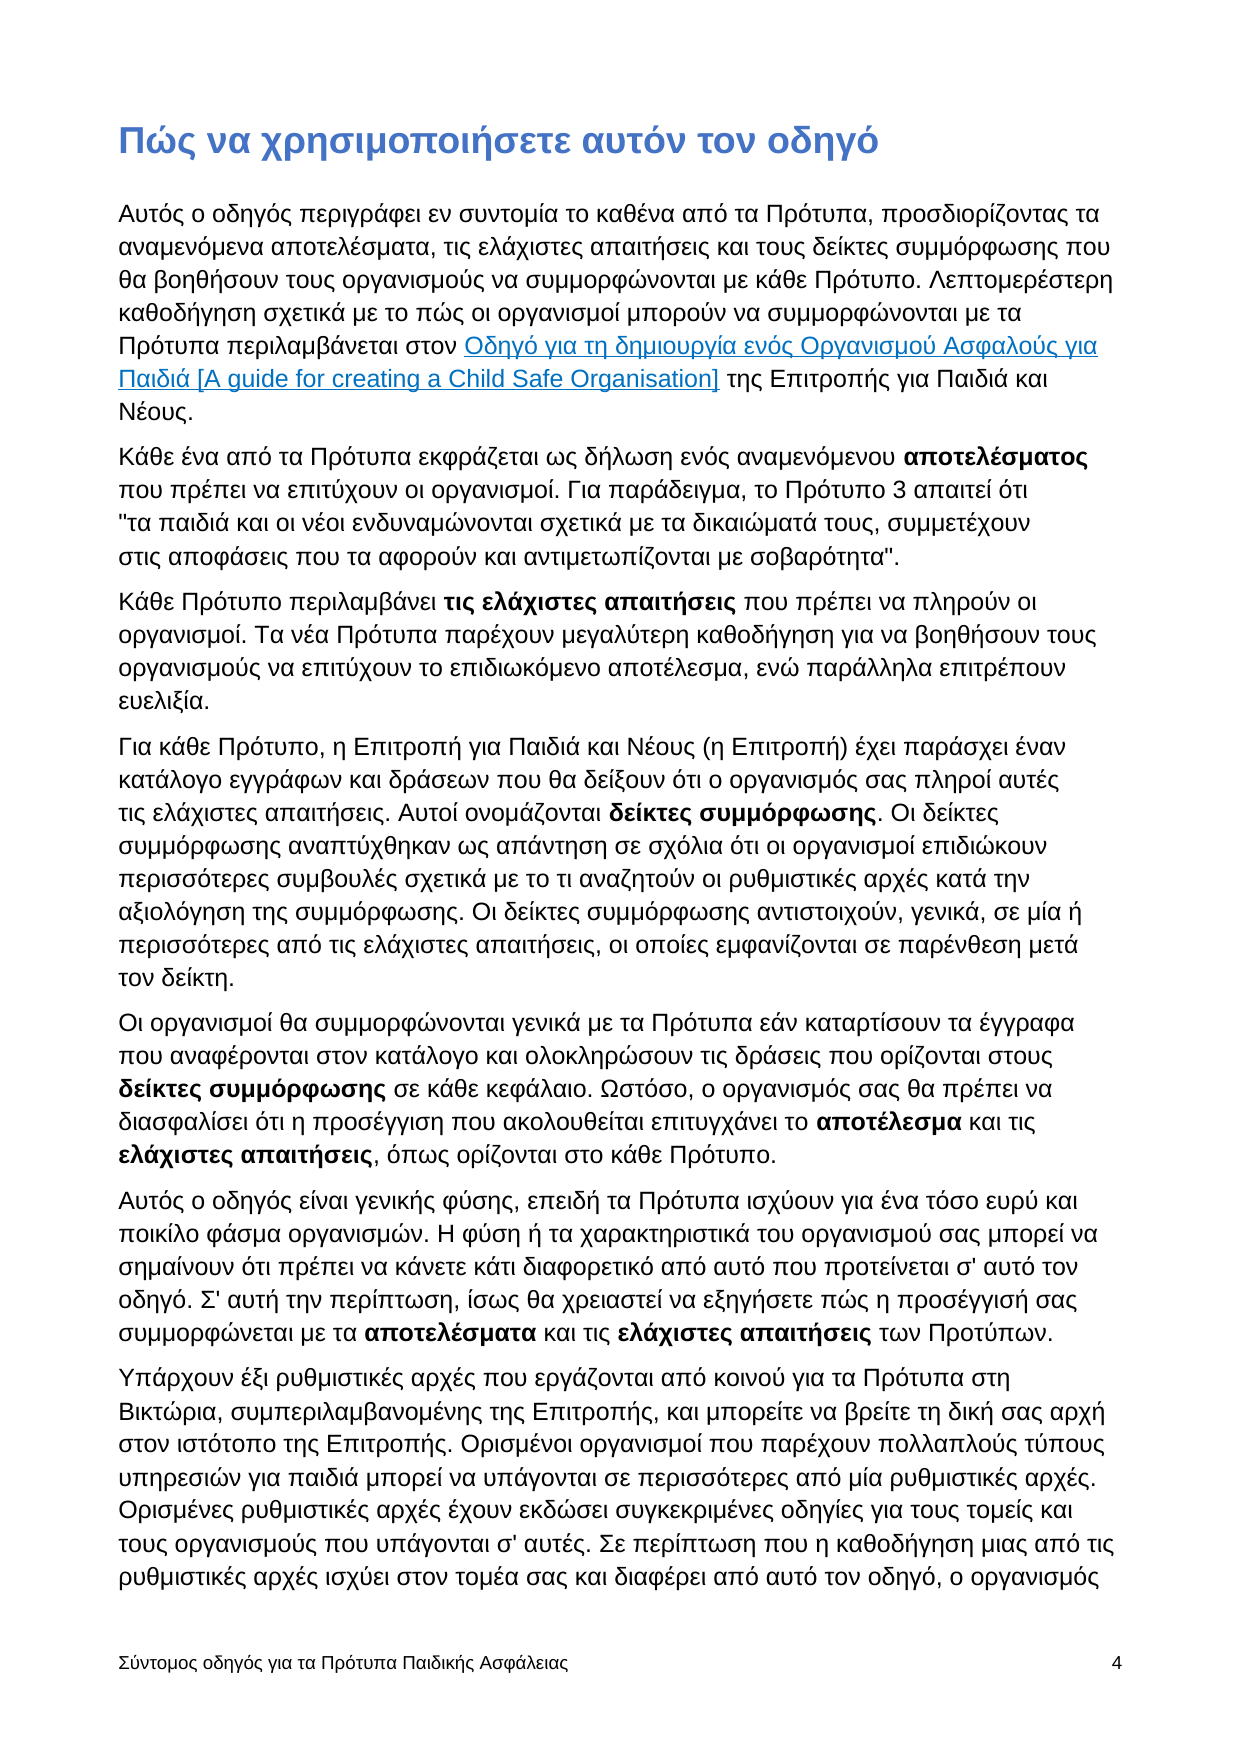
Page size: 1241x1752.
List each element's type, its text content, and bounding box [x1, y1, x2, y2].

subtitle Πώς να χρησιμοποιήσετε αυτόν τον οδηγό [118, 118, 1122, 161]
text Αυτός ο οδηγός είναι γενικής φύσης, επειδή τα Πρότυπα ισχύουν για ένα τόσο ευρύ και ποικίλο φάσμα οργανισμών. Η φύση ή τα χαρακτηριστικά του οργανισμού σας μπορεί να σημαίνουν ότι πρέπει να κάνετε κάτι διαφορετικό από αυτό που προτείνεται σ' αυτό τον οδηγό. Σ' αυτή την περίπτωση, ίσως θα χρειαστεί να εξηγήσετε πώς η προσέγγισή σας συμμορφώνεται με τα αποτελέσματα και τις ελάχιστες απαιτήσεις των Προτύπων. [118, 1186, 1122, 1347]
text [118, 1363, 1122, 1590]
text Οι οργανισμοί θα συμμορφώνονται γενικά με τα Πρότυπα εάν καταρτίσουν τα έγγραφα που αναφέρονται στον κατάλογο και ολοκληρώσουν τις δράσεις που ορίζονται στους δείκτες συμμόρφωσης σε κάθε κεφάλαιο. Ωστόσο, ο οργανισμός σας θα πρέπει να διασφαλίσει ότι η προσέγγιση που ακολουθείται επιτυγχάνει το αποτέλεσμα και τις ελάχιστες απαιτήσεις, όπως ορίζονται στο κάθε Πρότυπο. [118, 1008, 1122, 1169]
text Αυτός ο οδηγός περιγράφει εν συντομία το καθένα από τα Πρότυπα, προσδιορίζοντας τα αναμενόμενα αποτελέσματα, τις ελάχιστες απαιτήσεις και τους δείκτες συμμόρφωσης που θα βοηθήσουν τους οργανισμούς να συμμορφώνονται με κάθε Πρότυπο. Λεπτομερέστερη καθοδήγηση σχετικά με το πώς οι οργανισμοί μπορούν να συμμορφώνονται με τα Πρότυπα περιλαμβάνεται στον Οδηγό για τη δημιουργία ενός Οργανισμού Ασφαλούς για Παιδιά [A guide for creating a Child Safe Organisation] της Επιτροπής για Παιδιά και Νέους. [118, 199, 1122, 426]
text Κάθε ένα από τα Πρότυπα εκφράζεται ως δήλωση ενός αναμενόμενου αποτελέσματος που πρέπει να επιτύχουν οι οργανισμοί. Για παράδειγμα, το Πρότυπο 3 απαιτεί ότι "τα παιδιά και οι νέοι ενδυναμώνονται σχετικά με τα δικαιώματά τους, συμμετέχουν στις αποφάσεις που τα αφορούν και αντιμετωπίζονται με σοβαρότητα". [118, 442, 1122, 570]
text Κάθε Πρότυπο περιλαμβάνει τις ελάχιστες απαιτήσεις που πρέπει να πληρούν οι οργανισμοί. Τα νέα Πρότυπα παρέχουν μεγαλύτερη καθοδήγηση για να βοηθήσουν τους οργανισμούς να επιτύχουν το επιδιωκόμενο αποτέλεσμα, ενώ παράλληλα επιτρέπουν ευελιξία. [118, 587, 1122, 715]
text Για κάθε Πρότυπο, η Επιτροπή για Παιδιά και Νέους (η Επιτροπή) έχει παράσχει έναν κατάλογο εγγράφων και δράσεων που θα δείξουν ότι ο οργανισμός σας πληροί αυτές τις ελάχιστες απαιτήσεις. Αυτοί ονομάζονται δείκτες συμμόρφωσης. Οι δείκτες συμμόρφωσης αναπτύχθηκαν ως απάντηση σε σχόλια ότι οι οργανισμοί επιδιώκουν περισσότερες συμβουλές σχετικά με το τι αναζητούν οι ρυθμιστικές αρχές κατά την αξιολόγηση της συμμόρφωσης. Οι δείκτες συμμόρφωσης αντιστοιχούν, γενικά, σε μία ή περισσότερες από τις ελάχιστες απαιτήσεις, οι οποίες εμφανίζονται σε παρένθεση μετά τον δείκτη. [118, 732, 1122, 991]
